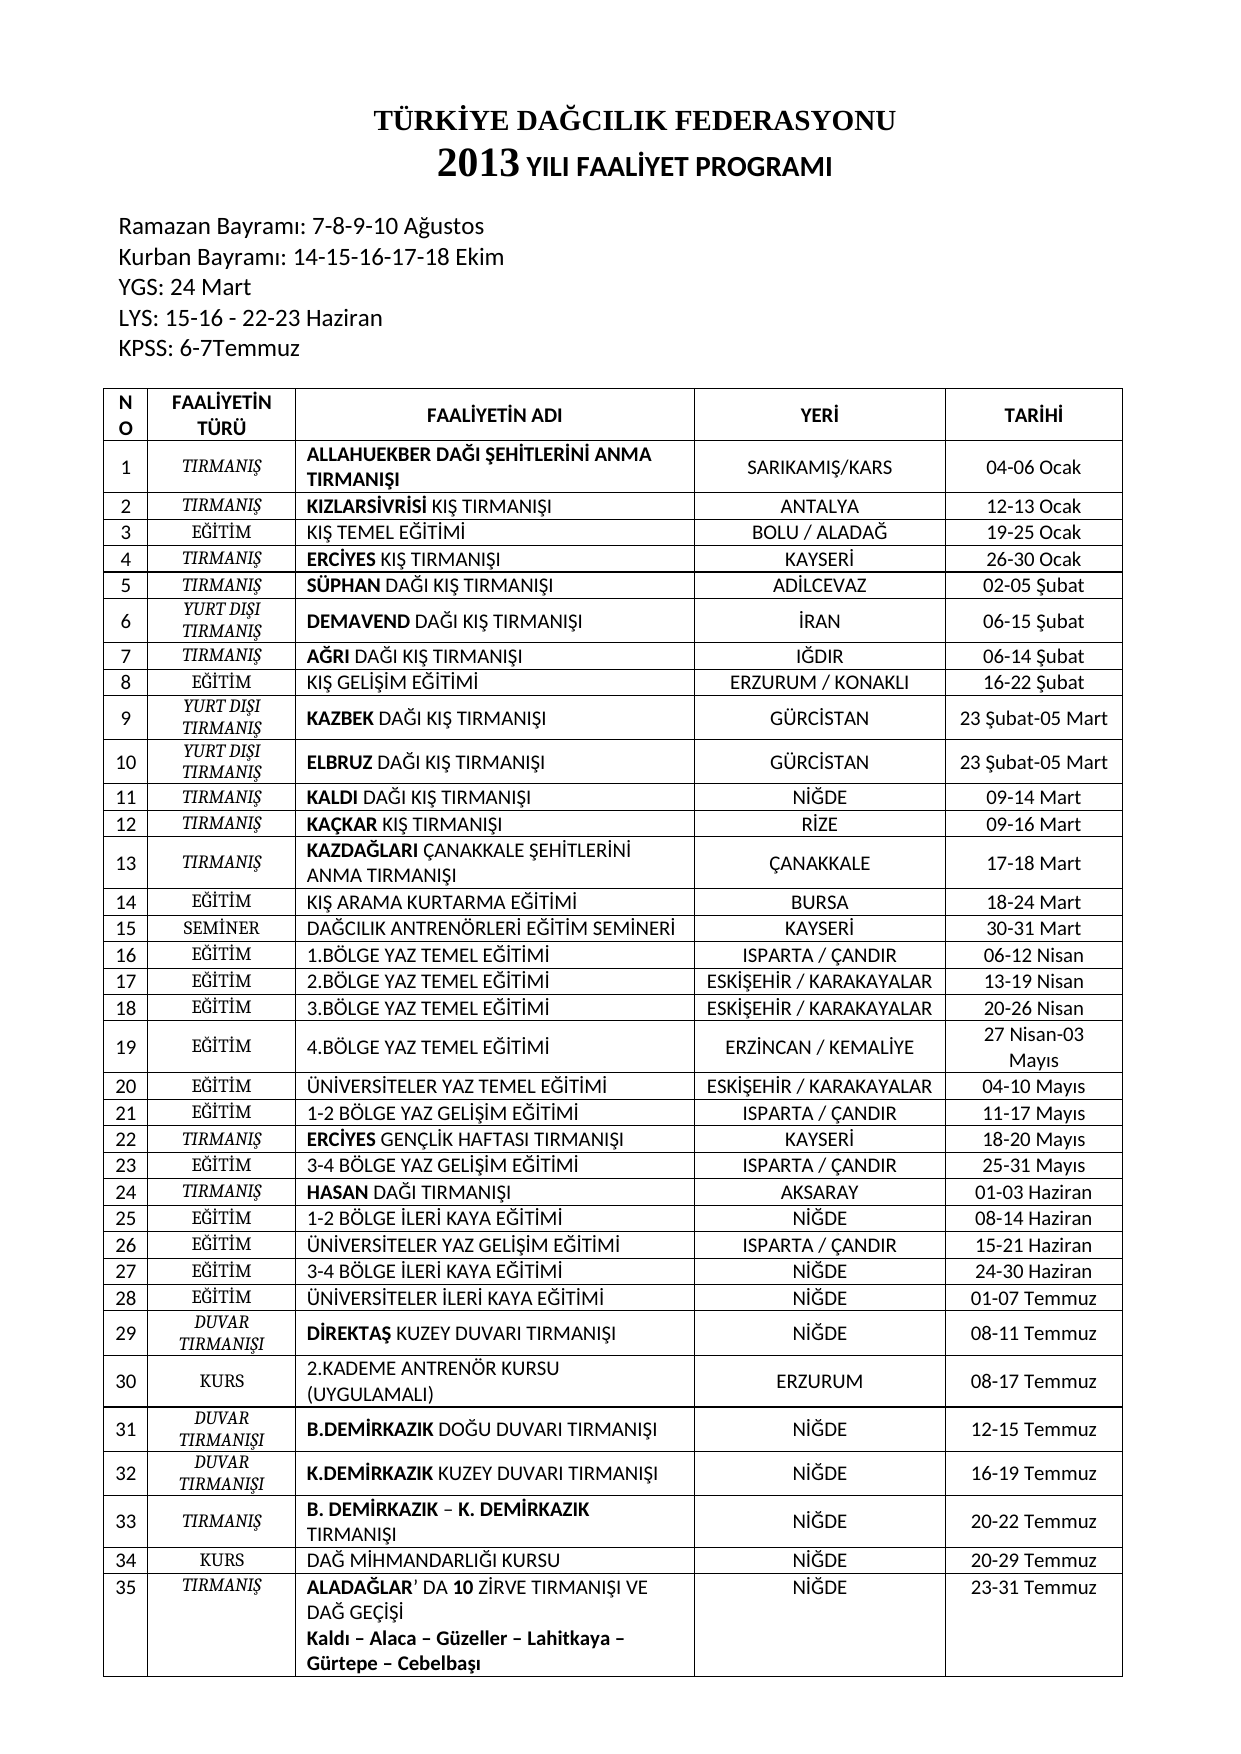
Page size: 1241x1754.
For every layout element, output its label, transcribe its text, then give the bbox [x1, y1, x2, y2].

table_cell ÜNİVERSİTELER İLERİ KAYA EĞİTİMİ [296, 1285, 694, 1310]
table_cell 2 [104, 493, 147, 518]
table_cell 30 [104, 1356, 147, 1406]
table_header TARİHİ [946, 389, 1122, 440]
table_cell NİĞDE [695, 1496, 945, 1547]
table_cell ISPARTA / ÇANDIR [695, 1153, 945, 1178]
table_cell 1-2 BÖLGE İLERİ KAYA EĞİTİMİ [296, 1206, 694, 1231]
table_cell EĞİTİM [148, 889, 295, 914]
table_cell NİĞDE [695, 1452, 945, 1495]
table_cell 4.BÖLGE YAZ TEMEL EĞİTİMİ [296, 1021, 694, 1072]
table_cell DUVAR TIRMANIŞI [148, 1311, 295, 1354]
table_cell B.DEMİRKAZIK DOĞU DUVARI TIRMANIŞI [296, 1408, 694, 1451]
table_cell NİĞDE [695, 1259, 945, 1284]
table_cell KURS [148, 1548, 295, 1573]
table_cell ADİLCEVAZ [695, 573, 945, 598]
table_cell 23 [104, 1153, 147, 1178]
table_cell SÜPHAN DAĞI KIŞ TIRMANIŞI [296, 573, 694, 598]
table_cell KIŞ GELİŞİM EĞİTİMİ [296, 670, 694, 695]
table_cell EĞİTİM [148, 1259, 295, 1284]
text KPSS: 6-7Temmuz [44, 332, 1152, 363]
table_cell 16-22 Şubat [946, 670, 1122, 695]
table_header NO [104, 389, 147, 440]
table_cell 1-2 BÖLGE YAZ GELİŞİM EĞİTİMİ [296, 1100, 694, 1125]
table_cell YURT DIŞI TIRMANIŞ [148, 696, 295, 739]
table_cell 26-30 Ocak [946, 546, 1122, 571]
table_cell 23-31 Temmuz [946, 1574, 1122, 1676]
table_cell ANTALYA [695, 493, 945, 518]
table_cell 3-4 BÖLGE İLERİ KAYA EĞİTİMİ [296, 1259, 694, 1284]
table_cell 3-4 BÖLGE YAZ GELİŞİM EĞİTİMİ [296, 1153, 694, 1178]
table_cell AĞRI DAĞI KIŞ TIRMANIŞI [296, 643, 694, 668]
table_cell 18-20 Mayıs [946, 1126, 1122, 1152]
table_cell K.DEMİRKAZIK KUZEY DUVARI TIRMANIŞI [296, 1452, 694, 1495]
table_cell 04-06 Ocak [946, 441, 1122, 492]
table_cell NİĞDE [695, 1206, 945, 1231]
table_cell ÜNİVERSİTELER YAZ TEMEL EĞİTİMİ [296, 1073, 694, 1099]
table_cell 10 [104, 740, 147, 783]
table_cell 33 [104, 1496, 147, 1547]
table_cell TIRMANIŞ [148, 441, 295, 492]
table_cell 25-31 Mayıs [946, 1153, 1122, 1178]
table_cell HASAN DAĞI TIRMANIŞI [296, 1179, 694, 1204]
table_cell 06-14 Şubat [946, 643, 1122, 668]
table_cell 20 [104, 1073, 147, 1099]
table_cell ÇANAKKALE [695, 837, 945, 888]
table_cell KALDI DAĞI KIŞ TIRMANIŞI [296, 784, 694, 810]
table_cell 08-11 Temmuz [946, 1311, 1122, 1354]
table_cell DAĞCILIK ANTRENÖRLERİ EĞİTİM SEMİNERİ [296, 916, 694, 941]
table_cell ISPARTA / ÇANDIR [695, 942, 945, 967]
table_cell 09-14 Mart [946, 784, 1122, 810]
table_cell 24-30 Haziran [946, 1259, 1122, 1284]
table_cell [296, 1574, 694, 1676]
text LYS: 15-16 - 22-23 Haziran [44, 302, 1152, 332]
table_cell TIRMANIŞ [148, 1496, 295, 1547]
table_cell 23 Şubat-05 Mart [946, 696, 1122, 739]
table_cell KAYSERİ [695, 546, 945, 571]
table_cell EĞİTİM [148, 969, 295, 994]
table_cell EĞİTİM [148, 1206, 295, 1231]
table_cell EĞİTİM [148, 1153, 295, 1178]
table_cell 12-15 Temmuz [946, 1408, 1122, 1451]
table_cell 28 [104, 1285, 147, 1310]
table_cell GÜRCİSTAN [695, 696, 945, 739]
table_cell 25 [104, 1206, 147, 1231]
table_cell 15-21 Haziran [946, 1232, 1122, 1257]
table_cell 26 [104, 1232, 147, 1257]
text 2013 YILI FAALİYET PROGRAMI [118, 137, 1152, 185]
table_cell 13 [104, 837, 147, 888]
table_cell ALLAHUEKBER DAĞI ŞEHİTLERİNİ ANMA TIRMANIŞI [296, 441, 694, 492]
text TÜRKİYE DAĞCILIK FEDERASYONU [118, 103, 1152, 137]
table_cell 24 [104, 1179, 147, 1204]
table_cell 02-05 Şubat [946, 573, 1122, 598]
table_cell 16-19 Temmuz [946, 1452, 1122, 1495]
table_cell 27 [104, 1259, 147, 1284]
table_cell EĞİTİM [148, 1021, 295, 1072]
table_cell 2.BÖLGE YAZ TEMEL EĞİTİMİ [296, 969, 694, 994]
table_cell BURSA [695, 889, 945, 914]
table_cell EĞİTİM [148, 1100, 295, 1125]
table_cell 01-07 Temmuz [946, 1285, 1122, 1310]
table_cell RİZE [695, 811, 945, 836]
table_cell 09-16 Mart [946, 811, 1122, 836]
table_cell YURT DIŞI TIRMANIŞ [148, 740, 295, 783]
table_cell SEMİNER [148, 916, 295, 941]
table_cell TIRMANIŞ [148, 811, 295, 836]
table_cell TIRMANIŞ [148, 493, 295, 518]
table_cell KIŞ ARAMA KURTARMA EĞİTİMİ [296, 889, 694, 914]
table_cell DUVAR TIRMANIŞI [148, 1452, 295, 1495]
table_cell 17-18 Mart [946, 837, 1122, 888]
table_cell ESKİŞEHİR / KARAKAYALAR [695, 995, 945, 1020]
table_cell 20-29 Temmuz [946, 1548, 1122, 1573]
table_cell TIRMANIŞ [148, 784, 295, 810]
table_cell 11 [104, 784, 147, 810]
table_cell 31 [104, 1408, 147, 1451]
table_cell ELBRUZ DAĞI KIŞ TIRMANIŞI [296, 740, 694, 783]
table_cell DİREKTAŞ KUZEY DUVARI TIRMANIŞI [296, 1311, 694, 1354]
table_cell ERZURUM / KONAKLI [695, 670, 945, 695]
table_cell KIZLARSİVRİSİ KIŞ TIRMANIŞI [296, 493, 694, 518]
table_cell 08-17 Temmuz [946, 1356, 1122, 1406]
table_cell KIŞ TEMEL EĞİTİMİ [296, 520, 694, 545]
table_cell 1.BÖLGE YAZ TEMEL EĞİTİMİ [296, 942, 694, 967]
table_cell ERCİYES KIŞ TIRMANIŞI [296, 546, 694, 571]
table_cell YURT DIŞI TIRMANIŞ [148, 599, 295, 642]
table_cell İRAN [695, 599, 945, 642]
table_cell EĞİTİM [148, 520, 295, 545]
table_cell 34 [104, 1548, 147, 1573]
text YGS: 24 Mart [44, 271, 1152, 302]
table_cell NİĞDE [695, 1285, 945, 1310]
table_cell NİĞDE [695, 1548, 945, 1573]
table_cell 19-25 Ocak [946, 520, 1122, 545]
text Kurban Bayramı: 14-15-16-17-18 Ekim [44, 241, 1152, 271]
table_cell ISPARTA / ÇANDIR [695, 1100, 945, 1125]
table_cell 2.KADEME ANTRENÖR KURSU (UYGULAMALI) [296, 1356, 694, 1406]
table_cell TIRMANIŞ [148, 573, 295, 598]
table_cell GÜRCİSTAN [695, 740, 945, 783]
table_cell NİĞDE [695, 1574, 945, 1676]
table_cell 13-19 Nisan [946, 969, 1122, 994]
table_cell NİĞDE [695, 784, 945, 810]
table_cell ESKİŞEHİR / KARAKAYALAR [695, 969, 945, 994]
table_cell 5 [104, 573, 147, 598]
table_cell 20-22 Temmuz [946, 1496, 1122, 1547]
table_cell 6 [104, 599, 147, 642]
table_cell DEMAVEND DAĞI KIŞ TIRMANIŞI [296, 599, 694, 642]
table_header FAALİYETİN ADI [296, 389, 694, 440]
table_cell EĞİTİM [148, 670, 295, 695]
table_cell 3.BÖLGE YAZ TEMEL EĞİTİMİ [296, 995, 694, 1020]
table_cell 8 [104, 670, 147, 695]
table_cell ÜNİVERSİTELER YAZ GELİŞİM EĞİTİMİ [296, 1232, 694, 1257]
table_cell 23 Şubat-05 Mart [946, 740, 1122, 783]
table_cell IĞDIR [695, 643, 945, 668]
table_cell 18-24 Mart [946, 889, 1122, 914]
table_cell EĞİTİM [148, 942, 295, 967]
table_cell 16 [104, 942, 147, 967]
table_cell ISPARTA / ÇANDIR [695, 1232, 945, 1257]
table_cell 27 Nisan-03 Mayıs [946, 1021, 1122, 1072]
table_cell 17 [104, 969, 147, 994]
table_cell DUVAR TIRMANIŞI [148, 1408, 295, 1451]
table_cell TIRMANIŞ [148, 643, 295, 668]
table_cell TIRMANIŞ [148, 837, 295, 888]
table_cell 12 [104, 811, 147, 836]
table_cell 3 [104, 520, 147, 545]
table_header YERİ [695, 389, 945, 440]
table_cell BOLU / ALADAĞ [695, 520, 945, 545]
table_cell 11-17 Mayıs [946, 1100, 1122, 1125]
table_cell KAÇKAR KIŞ TIRMANIŞI [296, 811, 694, 836]
table_cell 32 [104, 1452, 147, 1495]
table_cell TIRMANIŞ [148, 1126, 295, 1152]
table_cell ERZURUM [695, 1356, 945, 1406]
table_cell 4 [104, 546, 147, 571]
table_cell 1 [104, 441, 147, 492]
table_cell KAYSERİ [695, 916, 945, 941]
table_cell 04-10 Mayıs [946, 1073, 1122, 1099]
table_cell 06-12 Nisan [946, 942, 1122, 967]
table_cell DAĞ MİHMANDARLIĞI KURSU [296, 1548, 694, 1573]
table_cell KAZDAĞLARI ÇANAKKALE ŞEHİTLERİNİ ANMA TIRMANIŞI [296, 837, 694, 888]
table_cell 7 [104, 643, 147, 668]
table_cell EĞİTİM [148, 1285, 295, 1310]
table_cell 29 [104, 1311, 147, 1354]
table_cell EĞİTİM [148, 1073, 295, 1099]
table_cell ERZİNCAN / KEMALİYE [695, 1021, 945, 1072]
table_cell 18 [104, 995, 147, 1020]
table_cell SARIKAMIŞ/KARS [695, 441, 945, 492]
table_cell EĞİTİM [148, 995, 295, 1020]
table_cell AKSARAY [695, 1179, 945, 1204]
table_cell 06-15 Şubat [946, 599, 1122, 642]
table_cell NİĞDE [695, 1311, 945, 1354]
table_cell NİĞDE [695, 1408, 945, 1451]
table_cell 9 [104, 696, 147, 739]
table_header FAALİYETİN TÜRÜ [148, 389, 295, 440]
table_cell 35 [104, 1574, 147, 1676]
table_cell 21 [104, 1100, 147, 1125]
table_cell KAYSERİ [695, 1126, 945, 1152]
table_cell TIRMANIŞ [148, 1179, 295, 1204]
table_cell ERCİYES GENÇLİK HAFTASI TIRMANIŞI [296, 1126, 694, 1152]
table_cell 30-31 Mart [946, 916, 1122, 941]
table_cell 22 [104, 1126, 147, 1152]
table_cell ESKİŞEHİR / KARAKAYALAR [695, 1073, 945, 1099]
table_cell EĞİTİM [148, 1232, 295, 1257]
text Ramazan Bayramı: 7-8-9-10 Ağustos [44, 210, 1152, 241]
table_cell 08-14 Haziran [946, 1206, 1122, 1231]
table_cell 12-13 Ocak [946, 493, 1122, 518]
table_cell TIRMANIŞ [148, 1574, 295, 1676]
table_cell 20-26 Nisan [946, 995, 1122, 1020]
table_cell 15 [104, 916, 147, 941]
table_cell 14 [104, 889, 147, 914]
table_cell 19 [104, 1021, 147, 1072]
table_cell KURS [148, 1356, 295, 1406]
table_cell B. DEMİRKAZIK – K. DEMİRKAZIK TIRMANIŞI [296, 1496, 694, 1547]
table_cell KAZBEK DAĞI KIŞ TIRMANIŞI [296, 696, 694, 739]
table_cell 01-03 Haziran [946, 1179, 1122, 1204]
table_cell TIRMANIŞ [148, 546, 295, 571]
